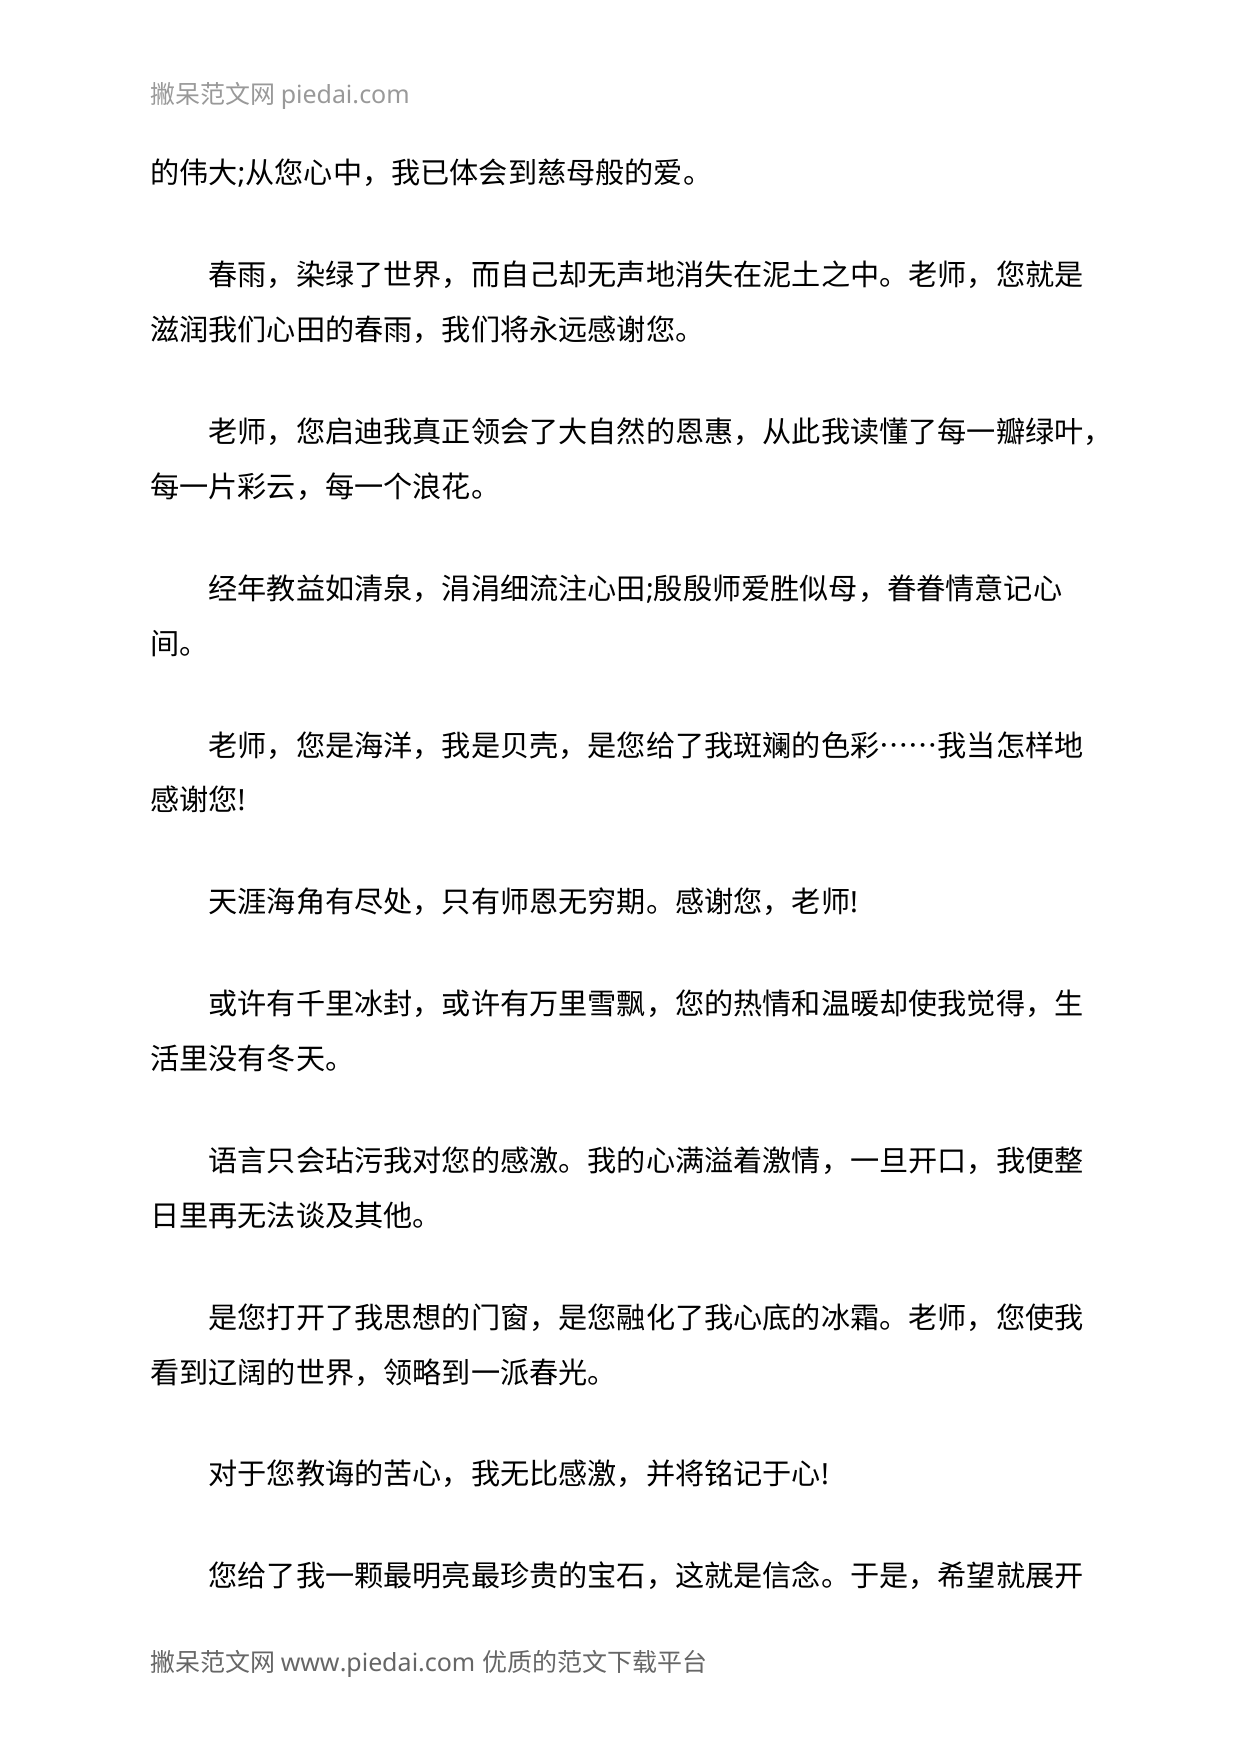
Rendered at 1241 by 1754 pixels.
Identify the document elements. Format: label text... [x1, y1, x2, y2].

text 天涯海角有尽处，只有师恩无穷期。感谢您，老师! [150, 879, 1090, 921]
text 语言只会玷污我对您的感激。我的心满溢着激情，一旦开口，我便整日里再无法谈及其他。 [150, 1138, 1090, 1235]
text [150, 1553, 1090, 1595]
text 是您打开了我思想的门窗，是您融化了我心底的冰霜。老师，您使我看到辽阔的世界，领略到一派春光。 [150, 1294, 1090, 1391]
text 或许有千里冰封，或许有万里雪飘，您的热情和温暖却使我觉得，生活里没有冬天。 [150, 981, 1090, 1078]
text 春雨，染绿了世界，而自己却无声地消失在泥土之中。老师，您就是滋润我们心田的春雨，我们将永远感谢您。 [150, 252, 1090, 349]
text 老师，您启迪我真正领会了大自然的恩惠，从此我读懂了每一瓣绿叶，每一片彩云，每一个浪花。 [150, 409, 1090, 506]
text 经年教益如清泉，涓涓细流注心田;殷殷师爱胜似母，眷眷情意记心间。 [150, 565, 1090, 663]
text 对于您教诲的苦心，我无比感激，并将铭记于心! [150, 1451, 1090, 1493]
text 老师，您是海洋，我是贝壳，是您给了我斑斓的色彩……我当怎样地感谢您! [150, 722, 1090, 819]
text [150, 150, 1090, 192]
